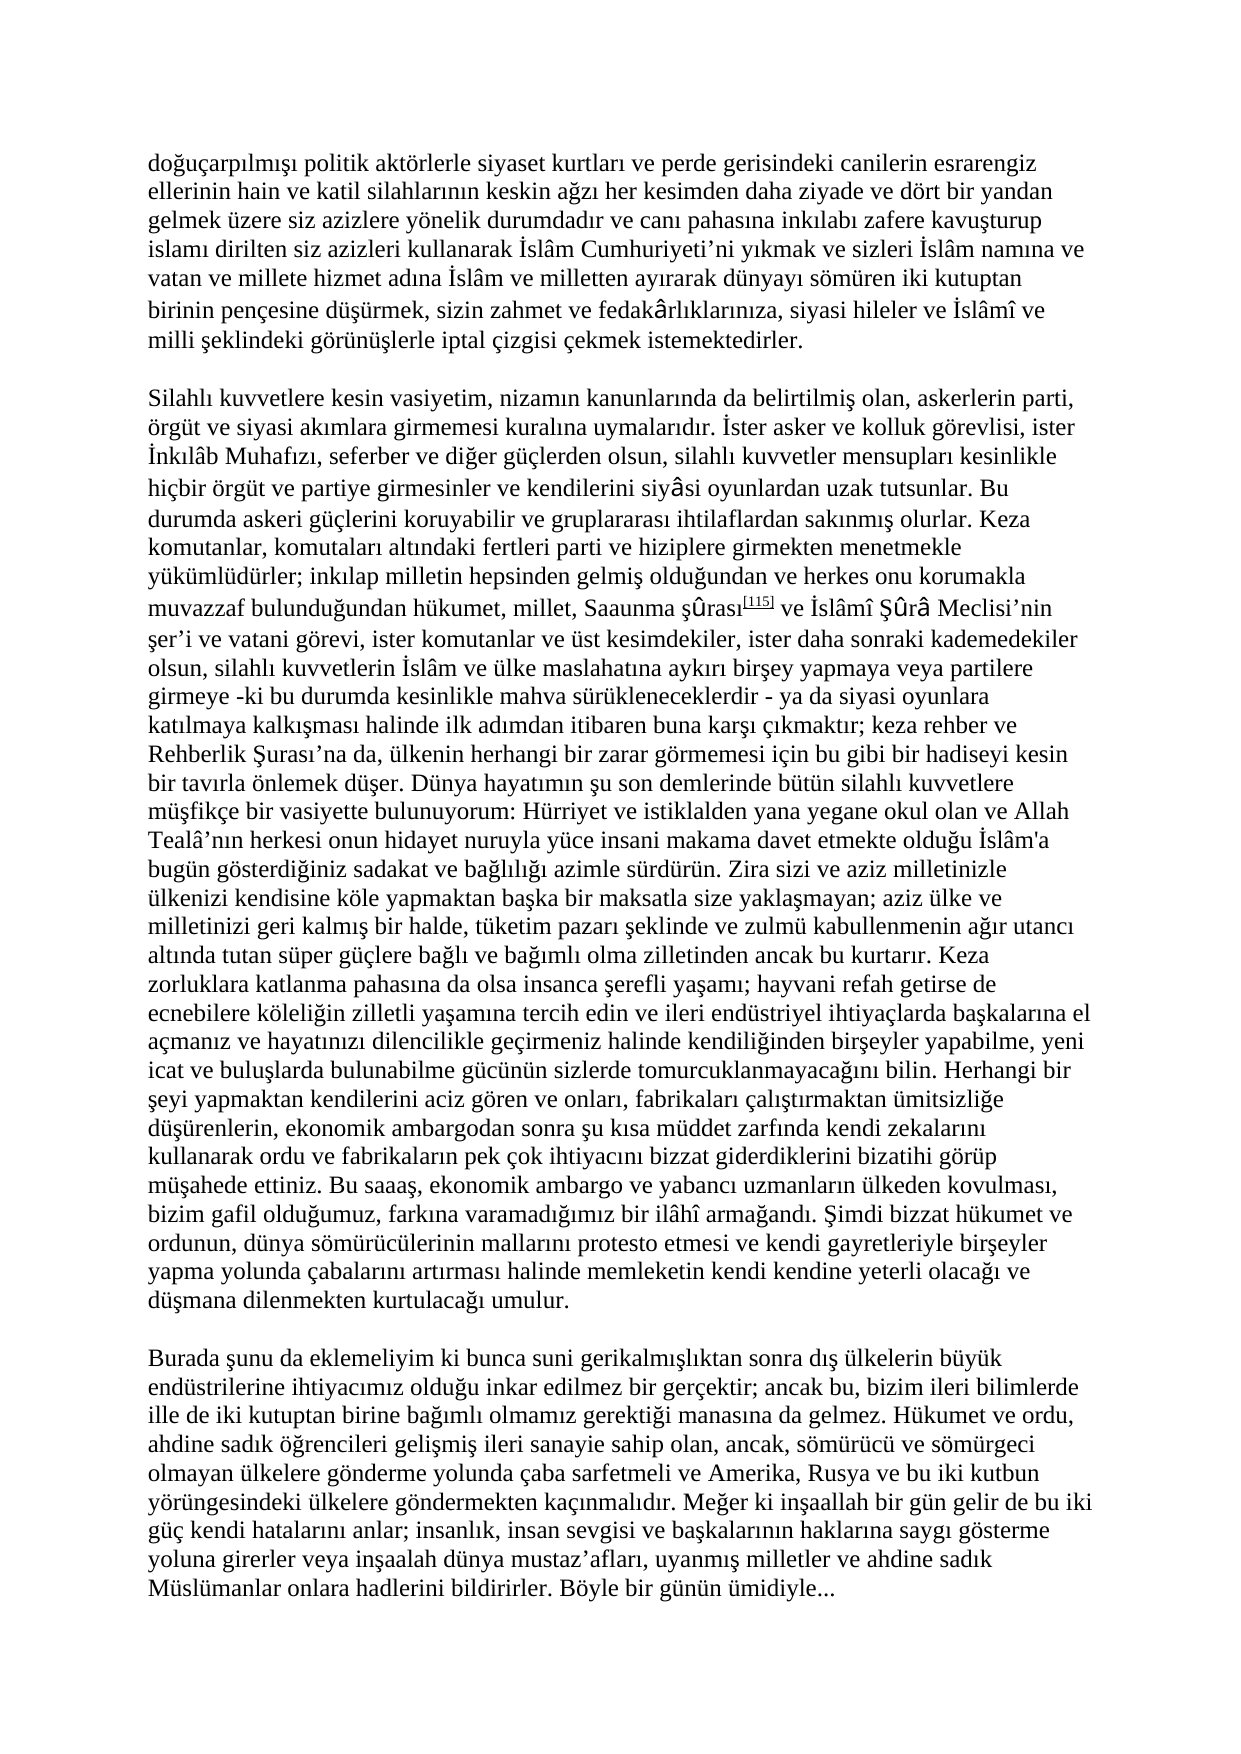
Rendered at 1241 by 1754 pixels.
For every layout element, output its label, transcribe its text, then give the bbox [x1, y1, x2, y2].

text Silahlı kuvvetlere kesin vasiyetim, nizamın kanunlarında da belirtilmiş olan, askerlerin parti, örgüt ve siyasi akımlara girmemesi kuralına uymalarıdır. İster asker ve kolluk görevlisi, ister İnkılâb Muhafızı, seferber ve diğer güçlerden olsun, silahlı kuvvetler mensupları kesinlikle hiçbir örgüt ve partiye girmesinler ve kendilerini siyâsi oyunlardan uzak tutsunlar. Bu durumda askeri güçlerini koruyabilir ve gruplararası ihtilaflardan sakınmış olurlar. Keza komutanlar, komutaları altındaki fertleri parti ve hiziplere girmekten menetmekle yükümlüdürler; inkılap milletin hepsinden gelmiş olduğundan ve herkes onu korumakla muvazzaf bulunduğundan hükumet, millet, Saaunma şûrası[115] ve İslâmî Şûrâ Meclisi’nin şer’i ve vatani görevi, ister komutanlar ve üst kesimdekiler, ister daha sonraki kademedekiler olsun, silahlı kuvvetlerin İslâm ve ülke maslahatına aykırı birşey yapmaya veya partilere girmeye -ki bu durumda kesinlikle mahva sürükleneceklerdir - ya da siyasi oyunlara katılmaya kalkışması halinde ilk adımdan itibaren buna karşı çıkmaktır; keza rehber ve Rehberlik Şurası’na da, ülkenin herhangi bir zarar görmemesi için bu gibi bir hadiseyi kesin bir tavırla önlemek düşer. Dünya hayatımın şu son demlerinde bütün silahlı kuvvetlere müşfikçe bir vasiyette bulunuyorum: Hürriyet ve istiklalden yana yegane okul olan ve Allah Tealâ’nın herkesi onun hidayet nuruyla yüce insani makama davet etmekte olduğu İslâm'a bugün gösterdiğiniz sadakat ve bağlılığı azimle sürdürün. Zira sizi ve aziz milletinizle ülkenizi kendisine köle yapmaktan başka bir maksatla size yaklaşmayan; aziz ülke ve milletinizi geri kalmış bir halde, tüketim pazarı şeklinde ve zulmü kabullenmenin ağır utancı altında tutan süper güçlere bağlı ve bağımlı olma zilletinden ancak bu kurtarır. Keza zorluklara katlanma pahasına da olsa insanca şerefli yaşamı; hayvani refah getirse de ecnebilere köleliğin zilletli yaşamına tercih edin ve ileri endüstriyel ihtiyaçlarda başkalarına el açmanız ve hayatınızı dilencilikle geçirmeniz halinde kendiliğinden birşeyler yapabilme, yeni icat ve buluşlarda bulunabilme gücünün sizlerde tomurcuklanmayacağını bilin. Herhangi bir şeyi yapmaktan kendilerini aciz gören ve onları, fabrikaları çalıştırmaktan ümitsizliğe düşürenlerin, ekonomik ambargodan sonra şu kısa müddet zarfında kendi zekalarını kullanarak ordu ve fabrikaların pek çok ihtiyacını bizzat giderdiklerini bizatihi görüp müşahede ettiniz. Bu saaaş, ekonomik ambargo ve yabancı uzmanların ülkeden kovulması, bizim gafil olduğumuz, farkına varamadığımız bir ilâhî armağandı. Şimdi bizzat hükumet ve ordunun, dünya sömürücülerinin mallarını protesto etmesi ve kendi gayretleriyle birşeyler yapma yolunda çabalarını artırması halinde memleketin kendi kendine yeterli olacağı ve düşmana dilenmekten kurtulacağı umulur. [148, 383, 1093, 1314]
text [148, 148, 1093, 354]
text Burada şunu da eklemeliyim ki bunca suni gerikalmışlıktan sonra dış ülkelerin büyük endüstrilerine ihtiyacımız olduğu inkar edilmez bir gerçektir; ancak bu, bizim ileri bilimlerde ille de iki kutuptan birine bağımlı olmamız gerektiği manasına da gelmez. Hükumet ve ordu, ahdine sadık öğrencileri gelişmiş ileri sanayie sahip olan, ancak, sömürücü ve sömürgeci olmayan ülkelere gönderme yolunda çaba sarfetmeli ve Amerika, Rusya ve bu iki kutbun yörüngesindeki ülkelere göndermekten kaçınmalıdır. Meğer ki inşaallah bir gün gelir de bu iki güç kendi hatalarını anlar; insanlık, insan sevgisi ve başkalarının haklarına saygı gösterme yoluna girerler veya inşaalah dünya mustaz’afları, uyanmış milletler ve ahdine sadık Müslümanlar onlara hadlerini bildirirler. Böyle bir günün ümidiyle... [148, 1343, 1093, 1602]
